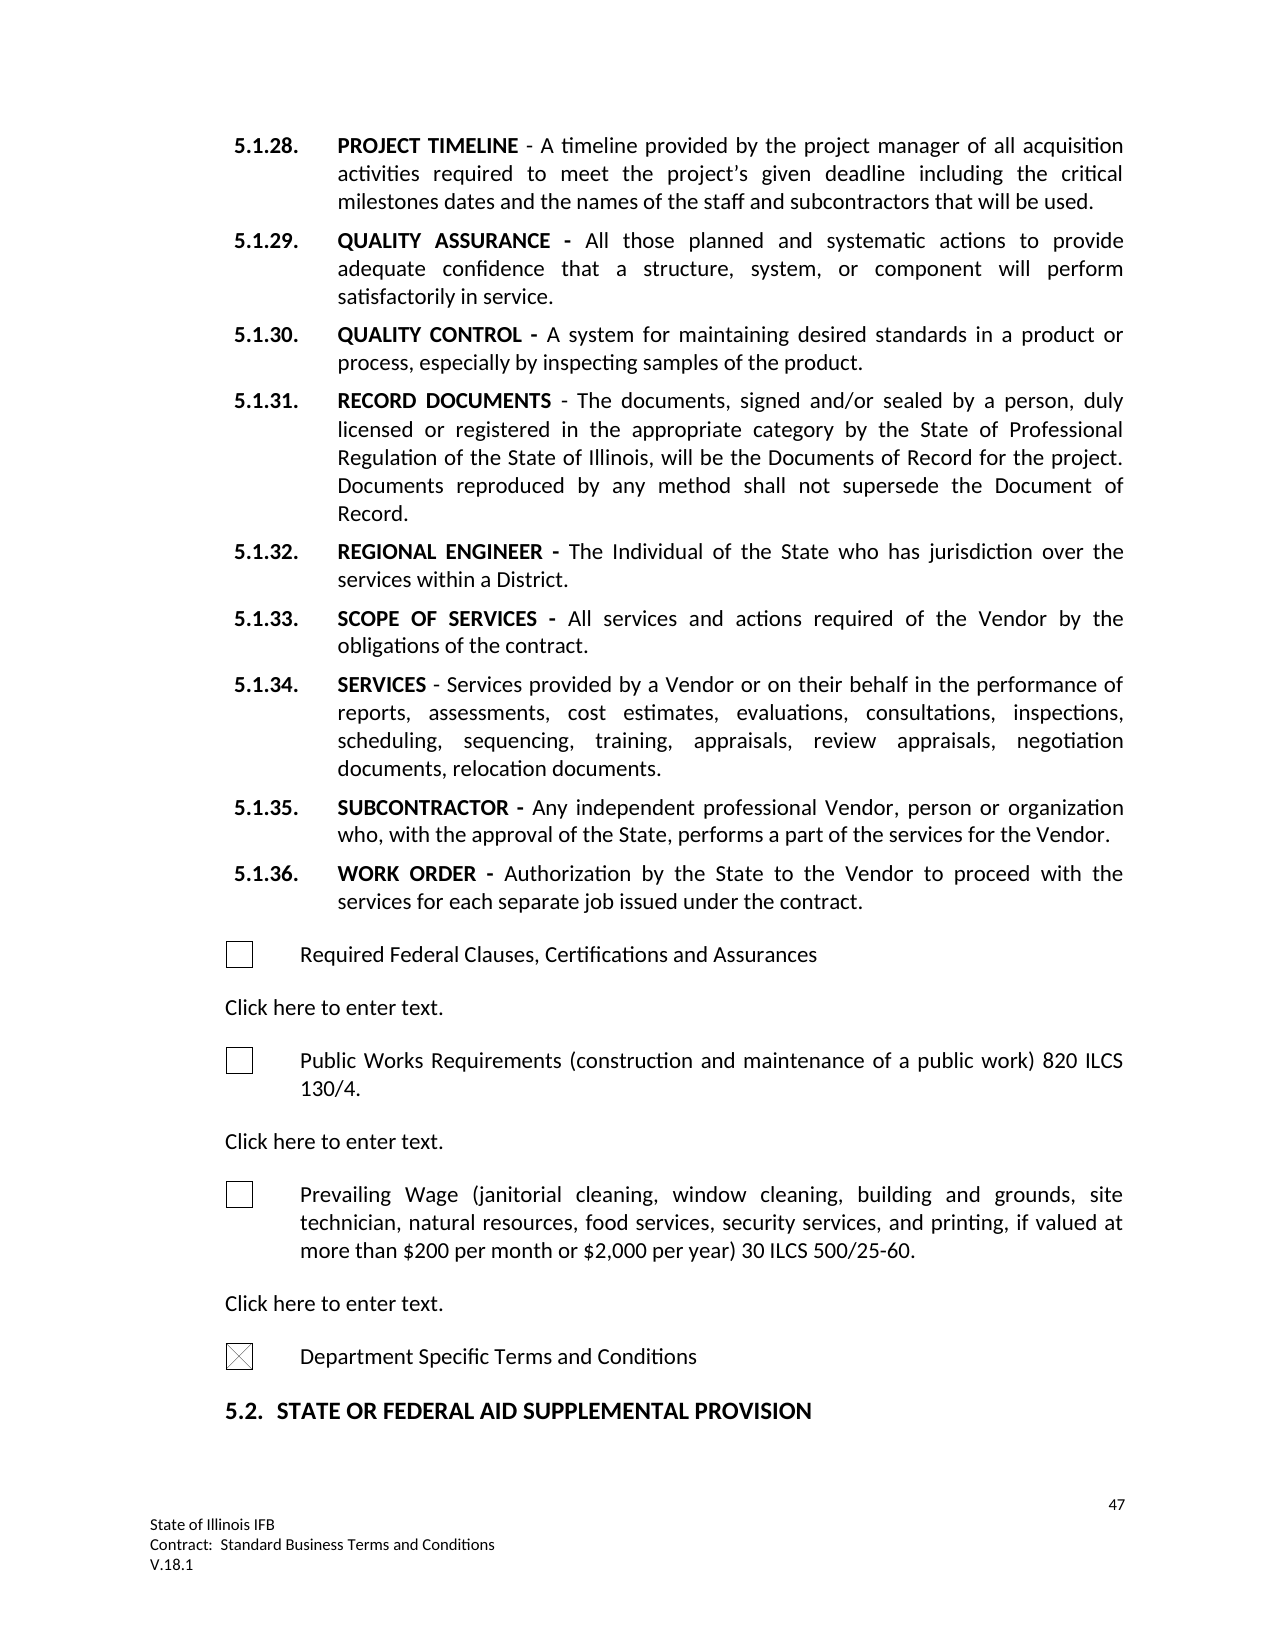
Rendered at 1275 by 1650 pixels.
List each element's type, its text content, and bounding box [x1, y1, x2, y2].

text Required Federal Clauses, Certifications and Assurances [225, 940, 1125, 968]
list SERVICES - Services provided by a Vendor or on their behalf in the performance of reports, assessments, cost estimates, evaluations, consultations, inspections, scheduling, sequencing, training, appraisals, review appraisals, negotiation documents, relocation documents. [234, 670, 1125, 782]
text Public Works Requirements (construction and maintenance of a public work) 820 ILCS 130/4. [225, 1046, 1125, 1102]
list SUBCONTRACTOR - Any independent professional Vendor, person or organization who, with the approval of the State, performs a part of the services for the Vendor. [234, 793, 1125, 849]
list WORK ORDER - Authorization by the State to the Vendor to proceed with the services for each separate job issued under the contract. [234, 859, 1125, 915]
list REGIONAL ENGINEER - The Individual of the State who has jurisdiction over the services within a District. [234, 537, 1125, 593]
text Prevailing Wage (janitorial cleaning, window cleaning, building and grounds, site technician, natural resources, food services, security services, and printing, if valued at more than $200 per month or $2,000 per year) 30 ILCS 500/25-60. [225, 1180, 1125, 1264]
list PROJECT TIMELINE - A timeline provided by the project manager of all acquisition activities required to meet the project’s given deadline including the critical milestones dates and the names of the staff and subcontractors that will be used. [234, 131, 1125, 215]
list RECORD DOCUMENTS - The documents, signed and/or sealed by a person, duly licensed or registered in the appropriate category by the State of Professional Regulation of the State of Illinois, will be the Documents of Record for the project. Documents reproduced by any method shall not supersede the Document of Record. [234, 387, 1125, 527]
text Department Specific Terms and Conditions [225, 1342, 1125, 1370]
list QUALITY CONTROL - A system for maintaining desired standards in a product or process, especially by inspecting samples of the product. [234, 320, 1125, 376]
list SCOPE OF SERVICES - All services and actions required of the Vendor by the obligations of the contract. [234, 604, 1125, 660]
list QUALITY ASSURANCE - All those planned and systematic actions to provide adequate confidence that a structure, system, or component will perform satisfactorily in service. [234, 226, 1125, 310]
list STATE OR FEDERAL AID SUPPLEMENTAL PROVISION [225, 1395, 1125, 1426]
